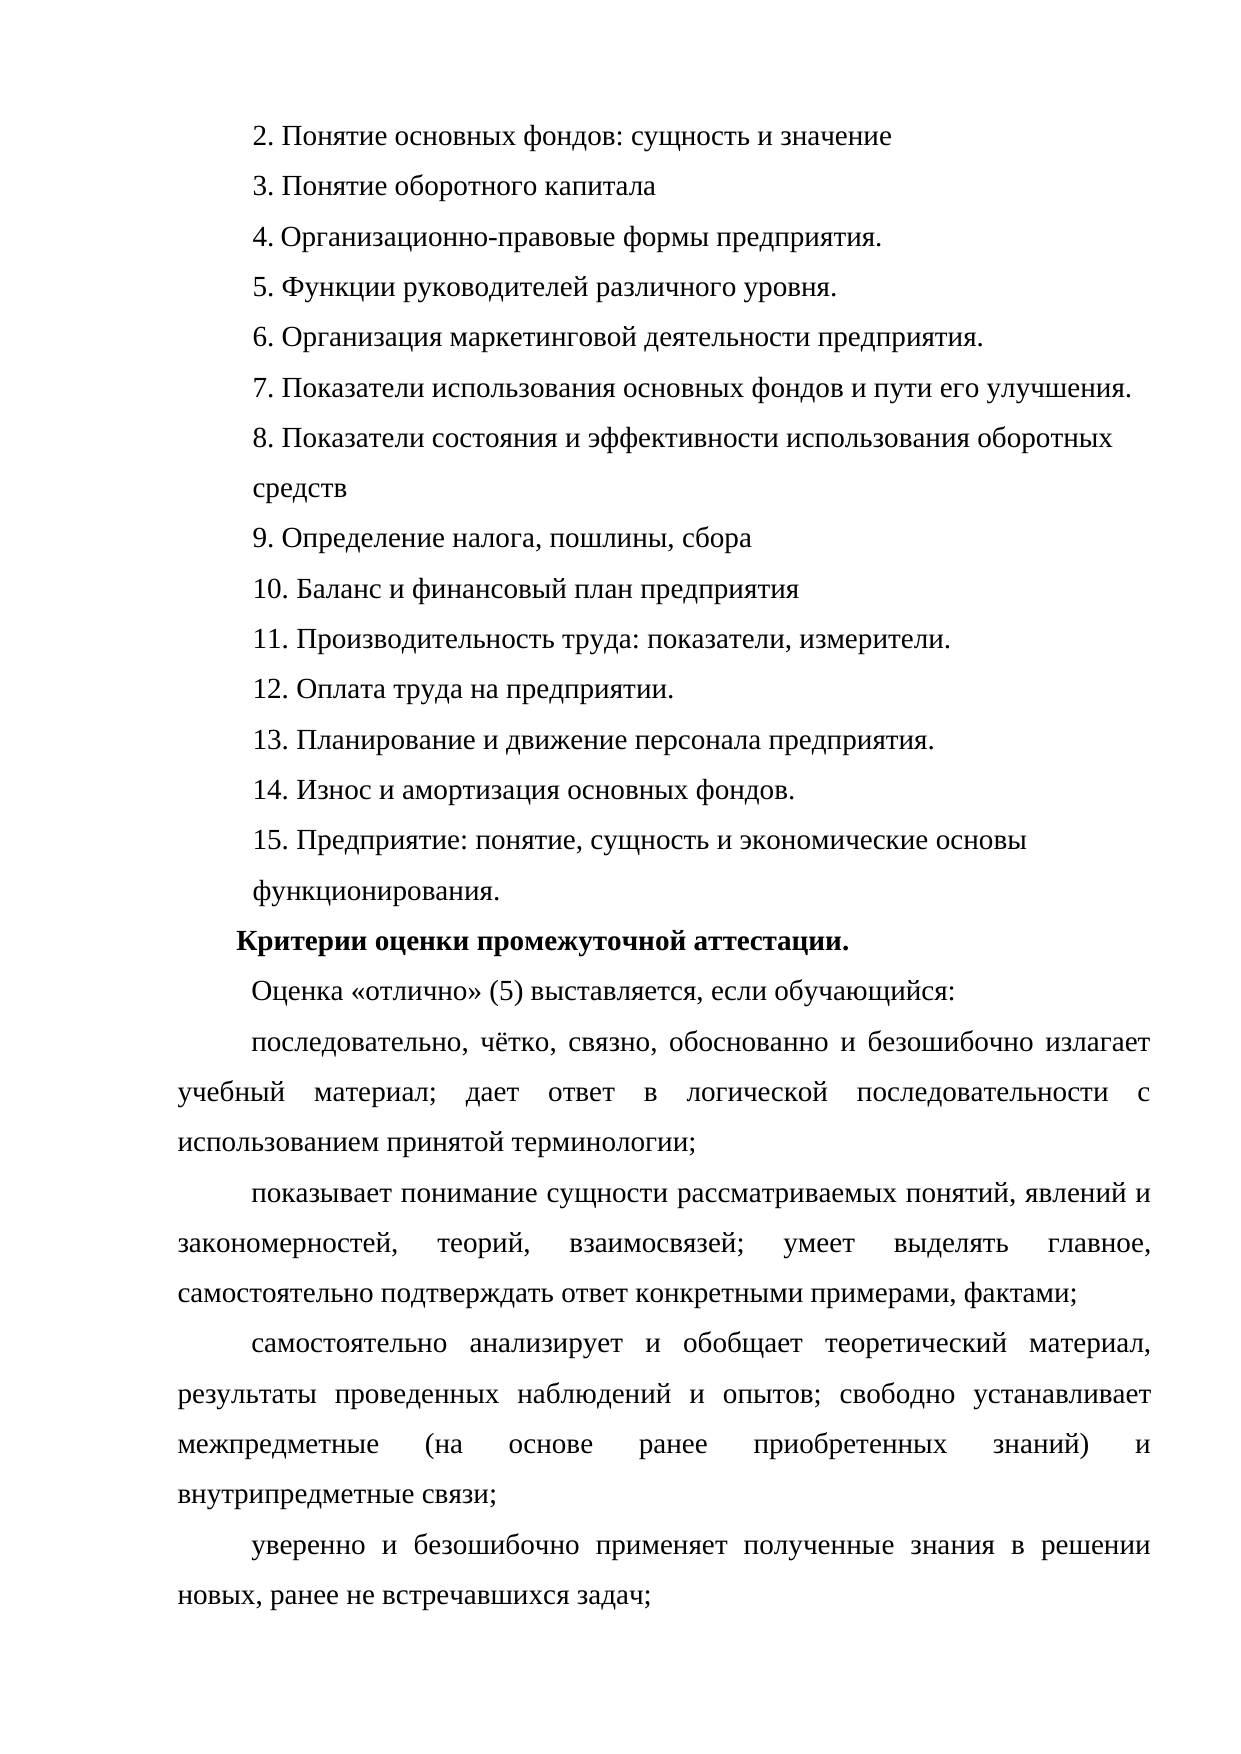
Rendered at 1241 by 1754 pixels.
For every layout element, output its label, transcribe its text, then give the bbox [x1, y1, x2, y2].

text 14. Износ и амортизация основных фондов. [252, 772, 1152, 806]
text 5. Функции руководителей различного уровня. [252, 269, 1152, 303]
text Критерии оценки промежуточной аттестации. [177, 923, 1152, 957]
text 3. Понятие оборотного капитала [252, 168, 1152, 202]
text 8. Показатели состояния и эффективности использования оборотных средств [252, 420, 1152, 504]
text 12. Оплата труда на предприятии. [252, 672, 1152, 705]
text 6. Организация маркетинговой деятельности предприятия. [252, 319, 1152, 353]
text 4. Организационно-правовые формы предприятия. [252, 219, 1152, 252]
text 15. Предприятие: понятие, сущность и экономические основы функционирования. [252, 822, 1152, 906]
text 13. Планирование и движение персонала предприятия. [252, 722, 1152, 755]
text 11. Производительность труда: показатели, измерители. [252, 621, 1152, 655]
text самостоятельно анализирует и обобщает теоретический материал, результаты проведенных наблюдений и опытов; свободно устанавливает межпредметные (на основе ранее приобретенных знаний) и внутрипредметные связи; [177, 1326, 1152, 1510]
text уверенно и безошибочно применяет полученные знания в решении новых, ранее не встречавшихся задач; [177, 1527, 1152, 1611]
text 7. Показатели использования основных фондов и пути его улучшения. [252, 370, 1152, 403]
text последовательно, чётко, связно, обоснованно и безошибочно излагает учебный материал; дает ответ в логической последовательности с использованием принятой терминологии; [177, 1024, 1152, 1158]
text Оценка «отлично» (5) выставляется, если обучающийся: [177, 973, 1152, 1007]
text 10. Баланс и финансовый план предприятия [252, 571, 1152, 604]
text 2. Понятие основных фондов: сущность и значение [252, 118, 1152, 152]
text 9. Определение налога, пошлины, сбора [252, 521, 1152, 554]
text показывает понимание сущности рассматриваемых понятий, явлений и закономерностей, теорий, взаимосвязей; умеет выделять главное, самостоятельно подтверждать ответ конкретными примерами, фактами; [177, 1175, 1152, 1309]
